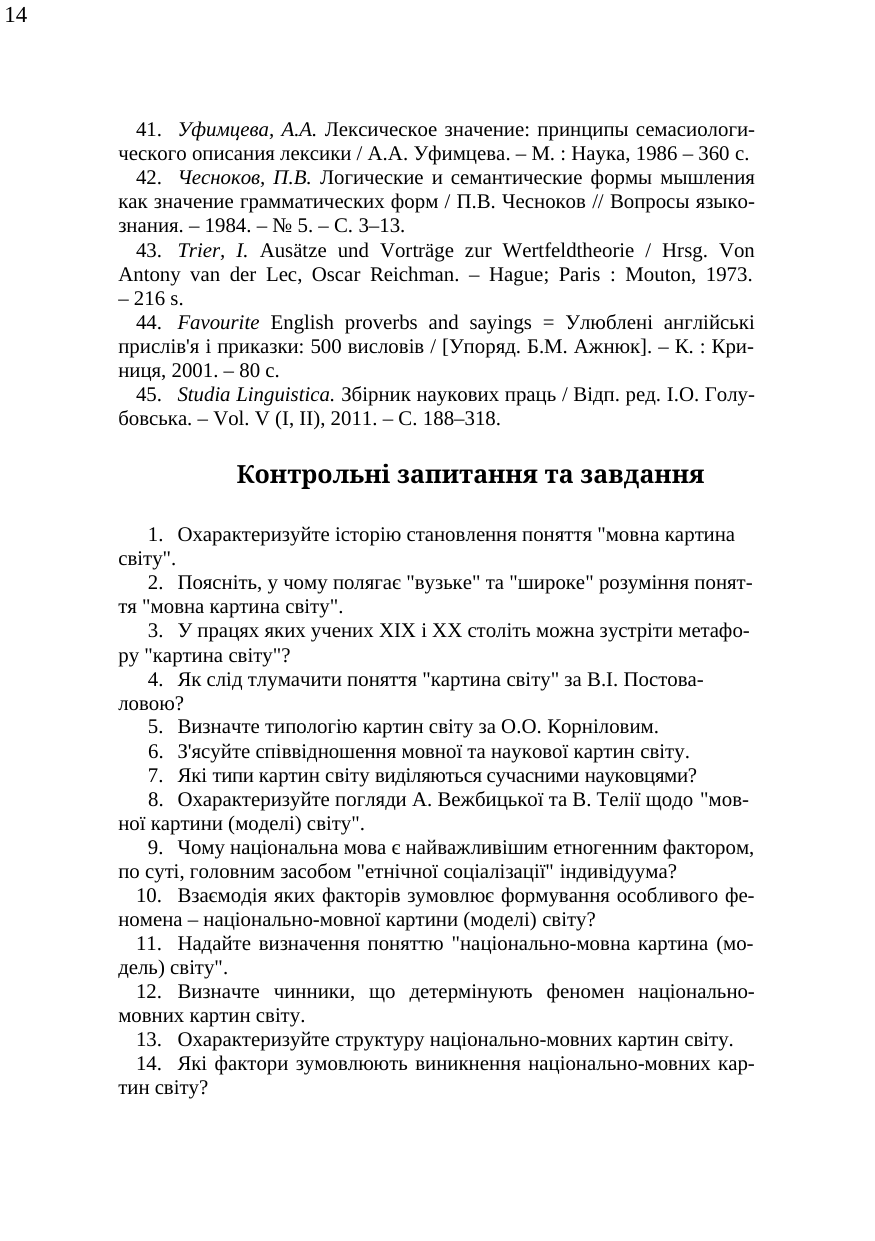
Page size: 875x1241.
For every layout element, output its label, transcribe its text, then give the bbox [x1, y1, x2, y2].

list Охарактеризуйте структуру національно-мовних картин світу. [136, 1027, 770, 1051]
list З'ясуйте співвідношення мовної та наукової картин світу. [118, 739, 770, 763]
list Поясніть, у чому полягає "вузьке" та "широке" розуміння понят- тя "мовна картина світу". [118, 570, 755, 618]
list Trier, I. Ausätze und Vorträge zur Wertfeldtheorie / Hrsg. Von Antony van der Lec, Oscar Reichman. – Hague; Paris : Mouton, 1973. [118, 237, 756, 286]
list Чому національна мова є найважливішим етногенним фактором, по суті, головним засобом "етнічної соціалізації" індивідуума? [118, 835, 755, 883]
list Чесноков, П.В. Логические и семантические формы мышления как значение грамматических форм / П.В. Чесноков // Вопросы языко- знания. – 1984. – № 5. – С. 3–13. [118, 165, 755, 237]
text ної картини (моделі) світу". [118, 811, 770, 835]
list Взаємодія яких факторів зумовлює формування особливого фе- номена – національно-мовної картини (моделі) світу? [118, 883, 755, 931]
list Охарактеризуйте погляди А. Вежбицької та В. Телії щодо "мов- [118, 787, 770, 811]
list Які типи картин світу виділяються сучасними науковцями? [148, 763, 770, 787]
list Уфимцева, А.А. Лексическое значение: принципы семасиологи- ческого описания лексики / А.А. Уфимцева. – М. : Наука, 1986 – 360 с. [118, 117, 755, 165]
list Як слід тлумачити поняття "картина світу" за В.І. Постова- ловою? [118, 667, 756, 715]
list Які фактори зумовлюють виникнення національно-мовних кар- тин світу? [118, 1051, 755, 1099]
list Визначте чинники, що детермінують феномен національно- мовних картин світу. [118, 979, 755, 1027]
list Favourite English proverbs and sayings = Улюблені англійські прислів'я і приказки: 500 висловів / [Упоряд. Б.М. Ажнюк]. – К. : Кри- ниця, 2001. – 80 с. [118, 310, 755, 382]
list Визначте типологію картин світу за О.О. Корніловим. [148, 715, 770, 739]
list Охарактеризуйте історію становлення поняття "мовна картина світу". [118, 522, 755, 570]
list У працях яких учених ХІХ і ХХ століть можна зустріти метафо- ру "картина світу"? [118, 618, 755, 667]
list Надайте визначення поняттю "національно-мовна картина (мо- [136, 931, 770, 955]
text – 216 s. [118, 286, 770, 310]
subtitle Контрольні запитання та завдання [236, 457, 770, 491]
list Studia Linguistica. Збірник наукових праць / Відп. ред. І.О. Голу- бовська. – Vol. V (I, II), 2011. – C. 188–318. [118, 382, 755, 430]
text дель) світу". [118, 955, 770, 979]
